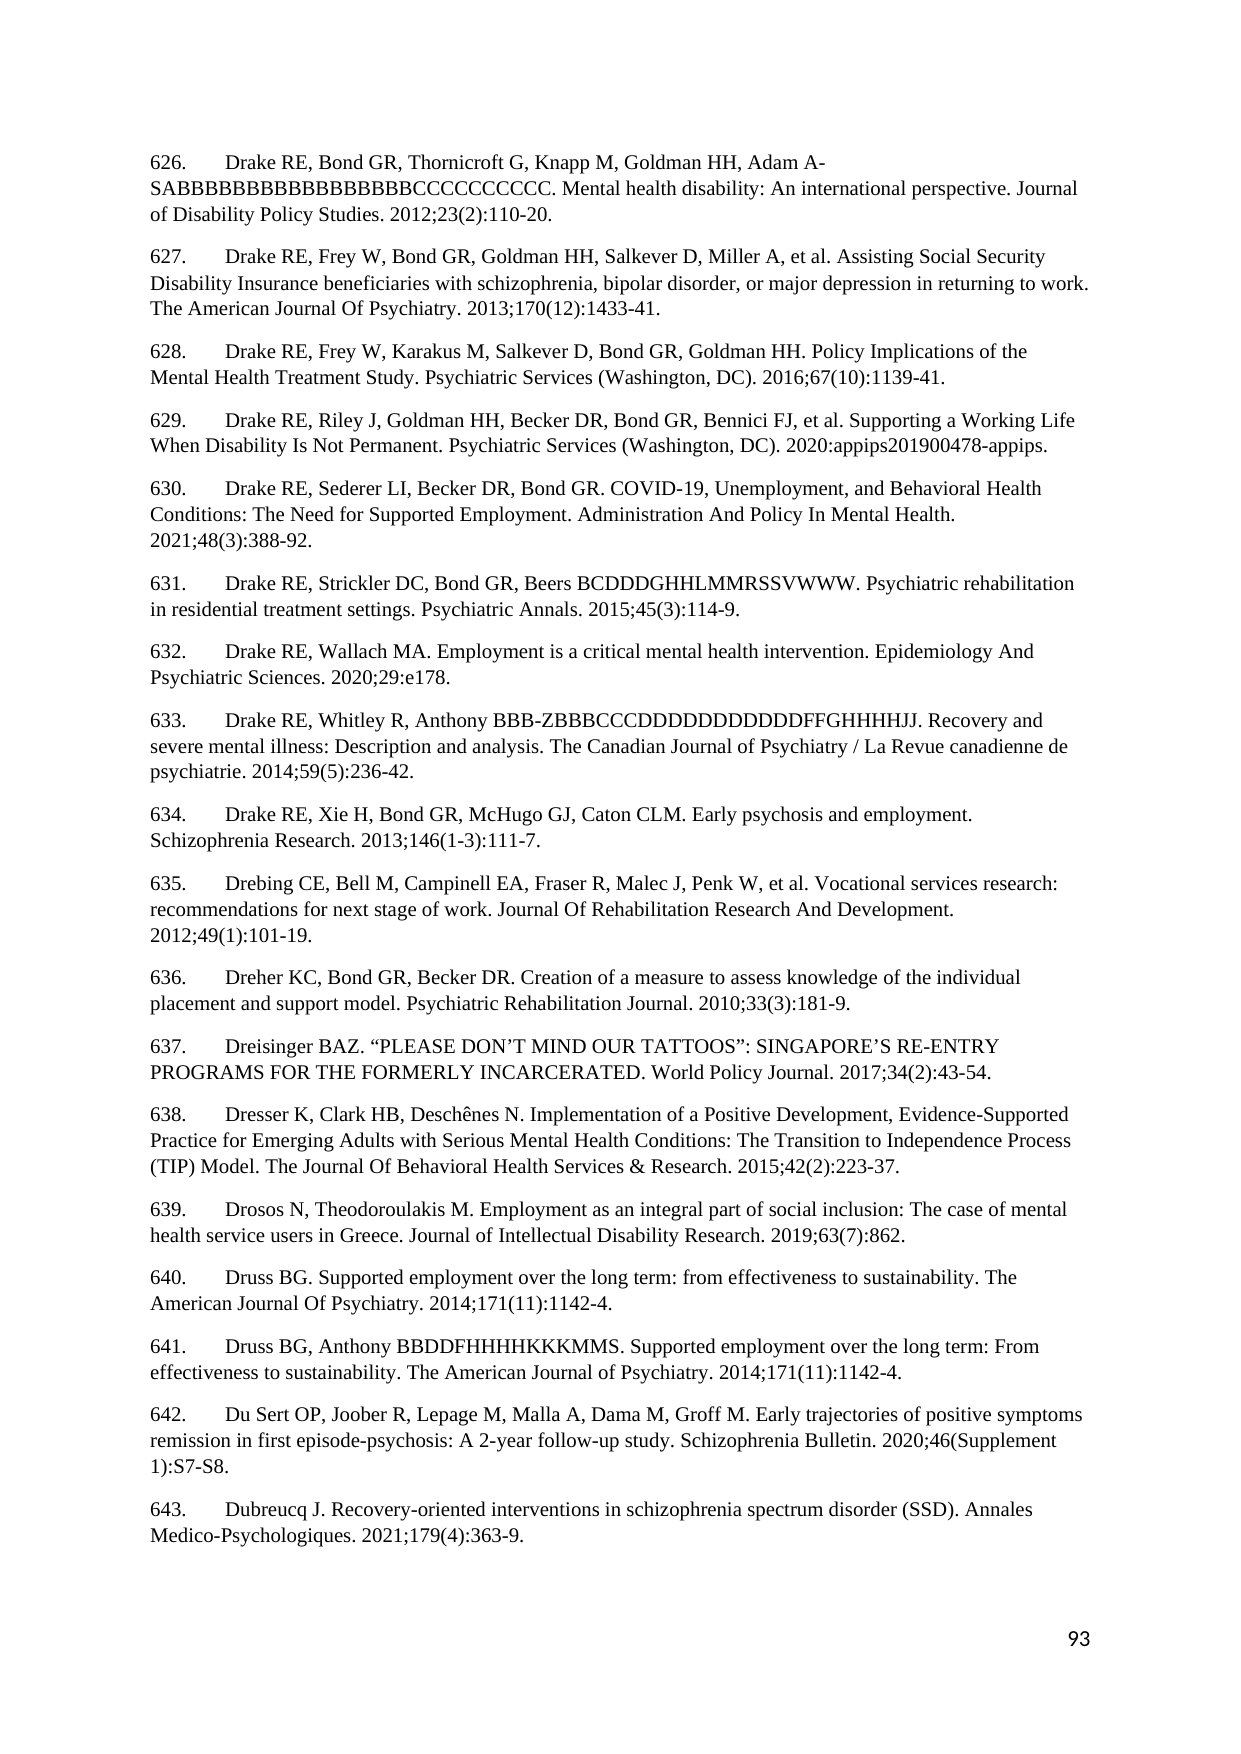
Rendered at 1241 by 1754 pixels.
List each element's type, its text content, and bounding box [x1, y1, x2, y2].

text 635. Drebing CE, Bell M, Campinell EA, Fraser R, Malec J, Penk W, et al. Vocational services research: recommendations for next stage of work. Journal Of Rehabilitation Research And Development. 2012;49(1):101-19. [150, 871, 1090, 947]
text 637. Dreisinger BAZ. “PLEASE DON’T MIND OUR TATTOOS”: SINGAPORE’S RE-ENTRY PROGRAMS FOR THE FORMERLY INCARCERATED. World Policy Journal. 2017;34(2):43-54. [150, 1034, 1090, 1084]
text 630. Drake RE, Sederer LI, Becker DR, Bond GR. COVID-19, Unemployment, and Behavioral Health Conditions: The Need for Supported Employment. Administration And Policy In Mental Health. 2021;48(3):388-92. [150, 476, 1090, 552]
text 629. Drake RE, Riley J, Goldman HH, Becker DR, Bond GR, Bennici FJ, et al. Supporting a Working Life When Disability Is Not Permanent. Psychiatric Services (Washington, DC). 2020:appips201900478-appips. [150, 407, 1090, 457]
text 643. Dubreucq J. Recovery-oriented interventions in schizophrenia spectrum disorder (SSD). Annales Medico-Psychologiques. 2021;179(4):363-9. [150, 1497, 1090, 1547]
text 631. Drake RE, Strickler DC, Bond GR, Beers BCDDDGHHLMMRSSVWWW. Psychiatric rehabilitation in residential treatment settings. Psychiatric Annals. 2015;45(3):114-9. [150, 571, 1090, 621]
text 636. Dreher KC, Bond GR, Becker DR. Creation of a measure to assess knowledge of the individual placement and support model. Psychiatric Rehabilitation Journal. 2010;33(3):181-9. [150, 965, 1090, 1015]
text 639. Drosos N, Theodoroulakis M. Employment as an integral part of social inclusion: The case of mental health service users in Greece. Journal of Intellectual Disability Research. 2019;63(7):862. [150, 1197, 1090, 1247]
text 626. Drake RE, Bond GR, Thornicroft G, Knapp M, Goldman HH, Adam A-SABBBBBBBBBBBBBBBBBCCCCCCCCCC. Mental health disability: An international perspective. Journal of Disability Policy Studies. 2012;23(2):110-20. [150, 150, 1090, 226]
text 632. Drake RE, Wallach MA. Employment is a critical mental health intervention. Epidemiology And Psychiatric Sciences. 2020;29:e178. [150, 639, 1090, 689]
text 642. Du Sert OP, Joober R, Lepage M, Malla A, Dama M, Groff M. Early trajectories of positive symptoms remission in first episode-psychosis: A 2-year follow-up study. Schizophrenia Bulletin. 2020;46(Supplement 1):S7-S8. [150, 1402, 1090, 1478]
text 627. Drake RE, Frey W, Bond GR, Goldman HH, Salkever D, Miller A, et al. Assisting Social Security Disability Insurance beneficiaries with schizophrenia, bipolar disorder, or major depression in returning to work. The American Journal Of Psychiatry. 2013;170(12):1433-41. [150, 244, 1090, 320]
text 638. Dresser K, Clark HB, Deschênes N. Implementation of a Positive Development, Evidence-Supported Practice for Emerging Adults with Serious Mental Health Conditions: The Transition to Independence Process (TIP) Model. The Journal Of Behavioral Health Services & Research. 2015;42(2):223-37. [150, 1102, 1090, 1178]
text 628. Drake RE, Frey W, Karakus M, Salkever D, Bond GR, Goldman HH. Policy Implications of the Mental Health Treatment Study. Psychiatric Services (Washington, DC). 2016;67(10):1139-41. [150, 339, 1090, 389]
text 641. Druss BG, Anthony BBDDFHHHHKKKMMS. Supported employment over the long term: From effectiveness to sustainability. The American Journal of Psychiatry. 2014;171(11):1142-4. [150, 1334, 1090, 1384]
text 640. Druss BG. Supported employment over the long term: from effectiveness to sustainability. The American Journal Of Psychiatry. 2014;171(11):1142-4. [150, 1265, 1090, 1315]
text 633. Drake RE, Whitley R, Anthony BBB-ZBBBCCCDDDDDDDDDDDFFGHHHHJJ. Recovery and severe mental illness: Description and analysis. The Canadian Journal of Psychiatry / La Revue canadienne de psychiatrie. 2014;59(5):236-42. [150, 708, 1090, 783]
text 634. Drake RE, Xie H, Bond GR, McHugo GJ, Caton CLM. Early psychosis and employment. Schizophrenia Research. 2013;146(1-3):111-7. [150, 802, 1090, 852]
